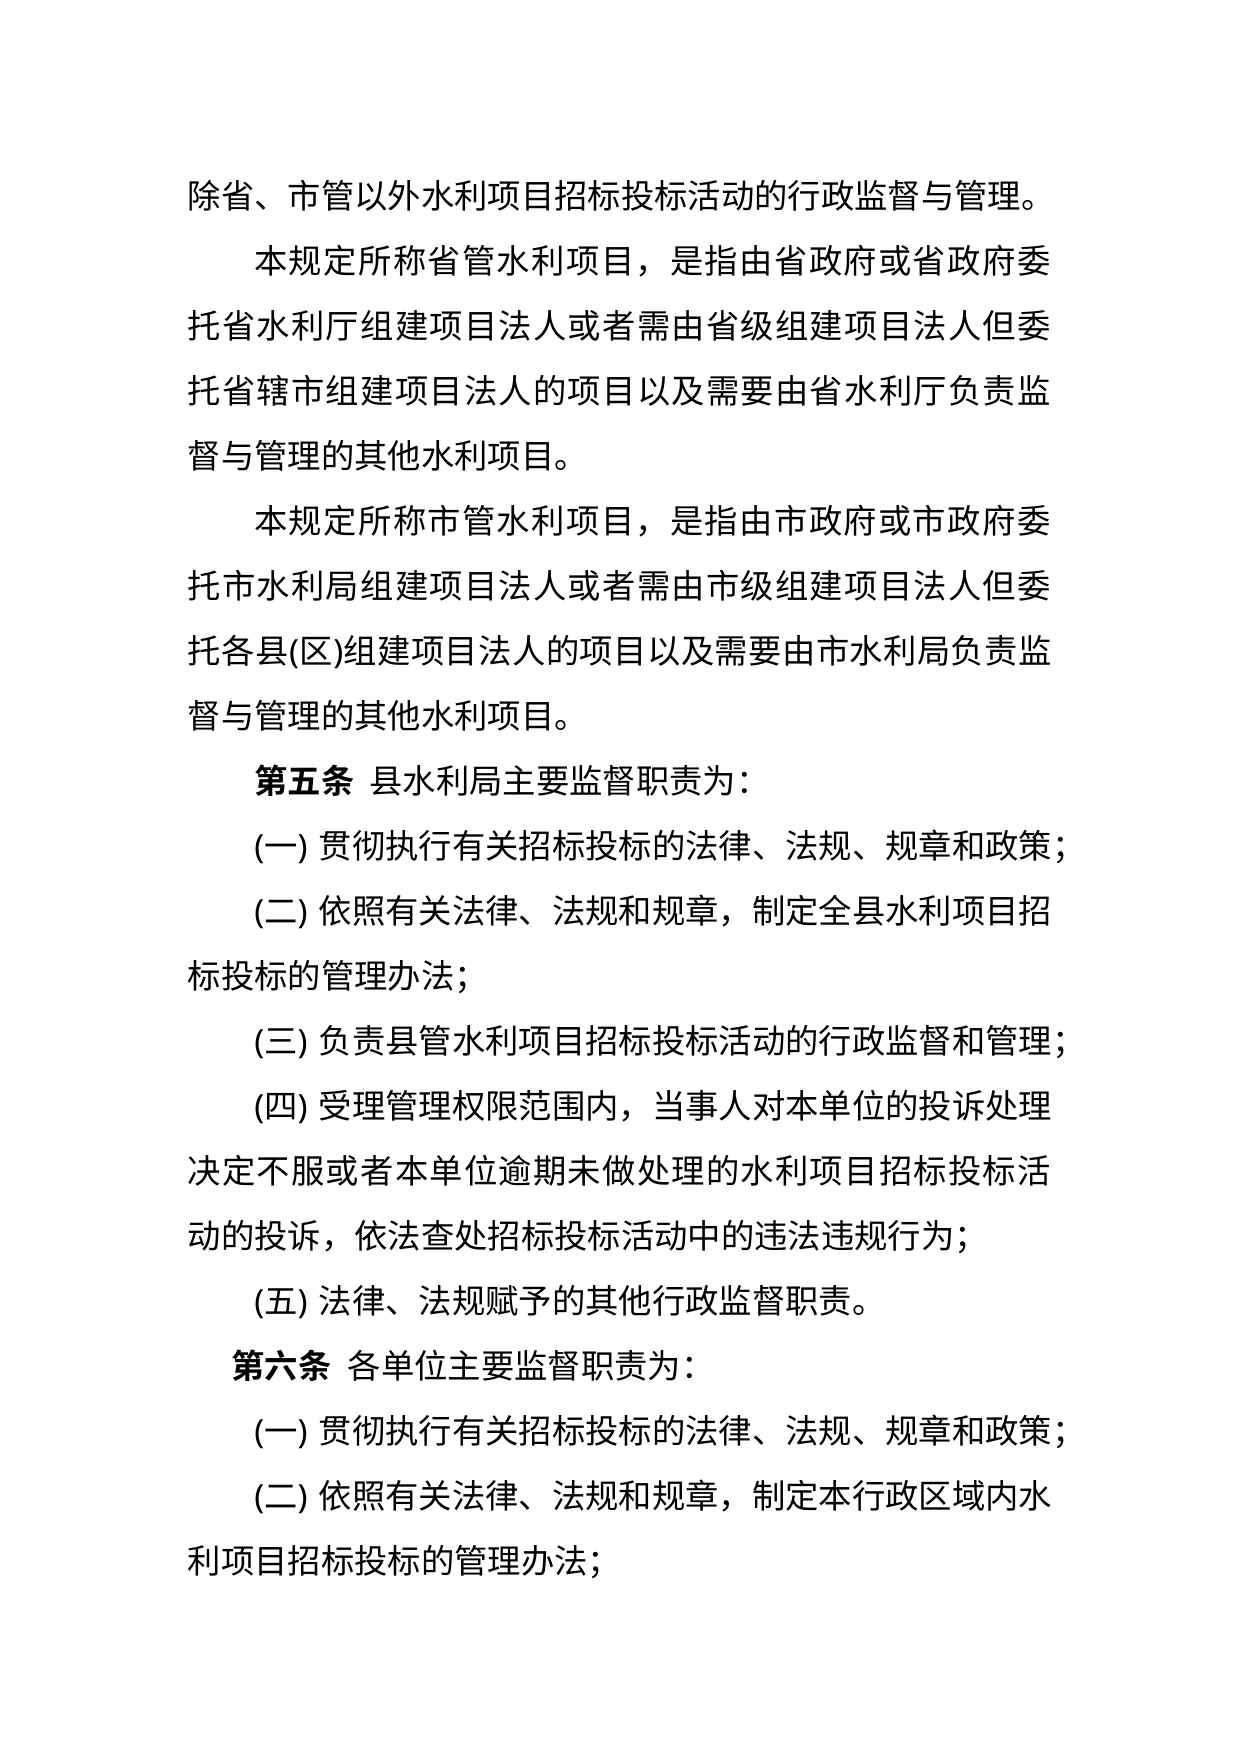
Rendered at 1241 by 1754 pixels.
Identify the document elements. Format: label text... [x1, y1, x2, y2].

list 依照有关法律、法规和规章，制定本行政区域内水利项目招标投标的管理办法； [187, 1462, 1053, 1592]
list 法律、法规赋予的其他行政监督职责。 [187, 1267, 1053, 1332]
list 贯彻执行有关招标投标的法律、法规、规章和政策； [187, 1397, 1053, 1462]
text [187, 162, 1053, 227]
text 本规定所称市管水利项目，是指由市政府或市政府委托市水利局组建项目法人或者需由市级组建项目法人但委托各县(区)组建项目法人的项目以及需要由市水利局负责监督与管理的其他水利项目。 [187, 487, 1053, 747]
list 受理管理权限范围内，当事人对本单位的投诉处理决定不服或者本单位逾期未做处理的水利项目招标投标活动的投诉，依法查处招标投标活动中的违法违规行为； [187, 1072, 1053, 1267]
text 第五条 县水利局主要监督职责为： [187, 747, 1053, 812]
list 依照有关法律、法规和规章，制定全县水利项目招标投标的管理办法； [187, 877, 1053, 1007]
list 贯彻执行有关招标投标的法律、法规、规章和政策； [187, 812, 1053, 877]
list 负责县管水利项目招标投标活动的行政监督和管理； [187, 1007, 1053, 1072]
list 各单位主要监督职责为： [187, 1332, 1053, 1397]
text 本规定所称省管水利项目，是指由省政府或省政府委托省水利厅组建项目法人或者需由省级组建项目法人但委托省辖市组建项目法人的项目以及需要由省水利厅负责监督与管理的其他水利项目。 [187, 227, 1053, 487]
